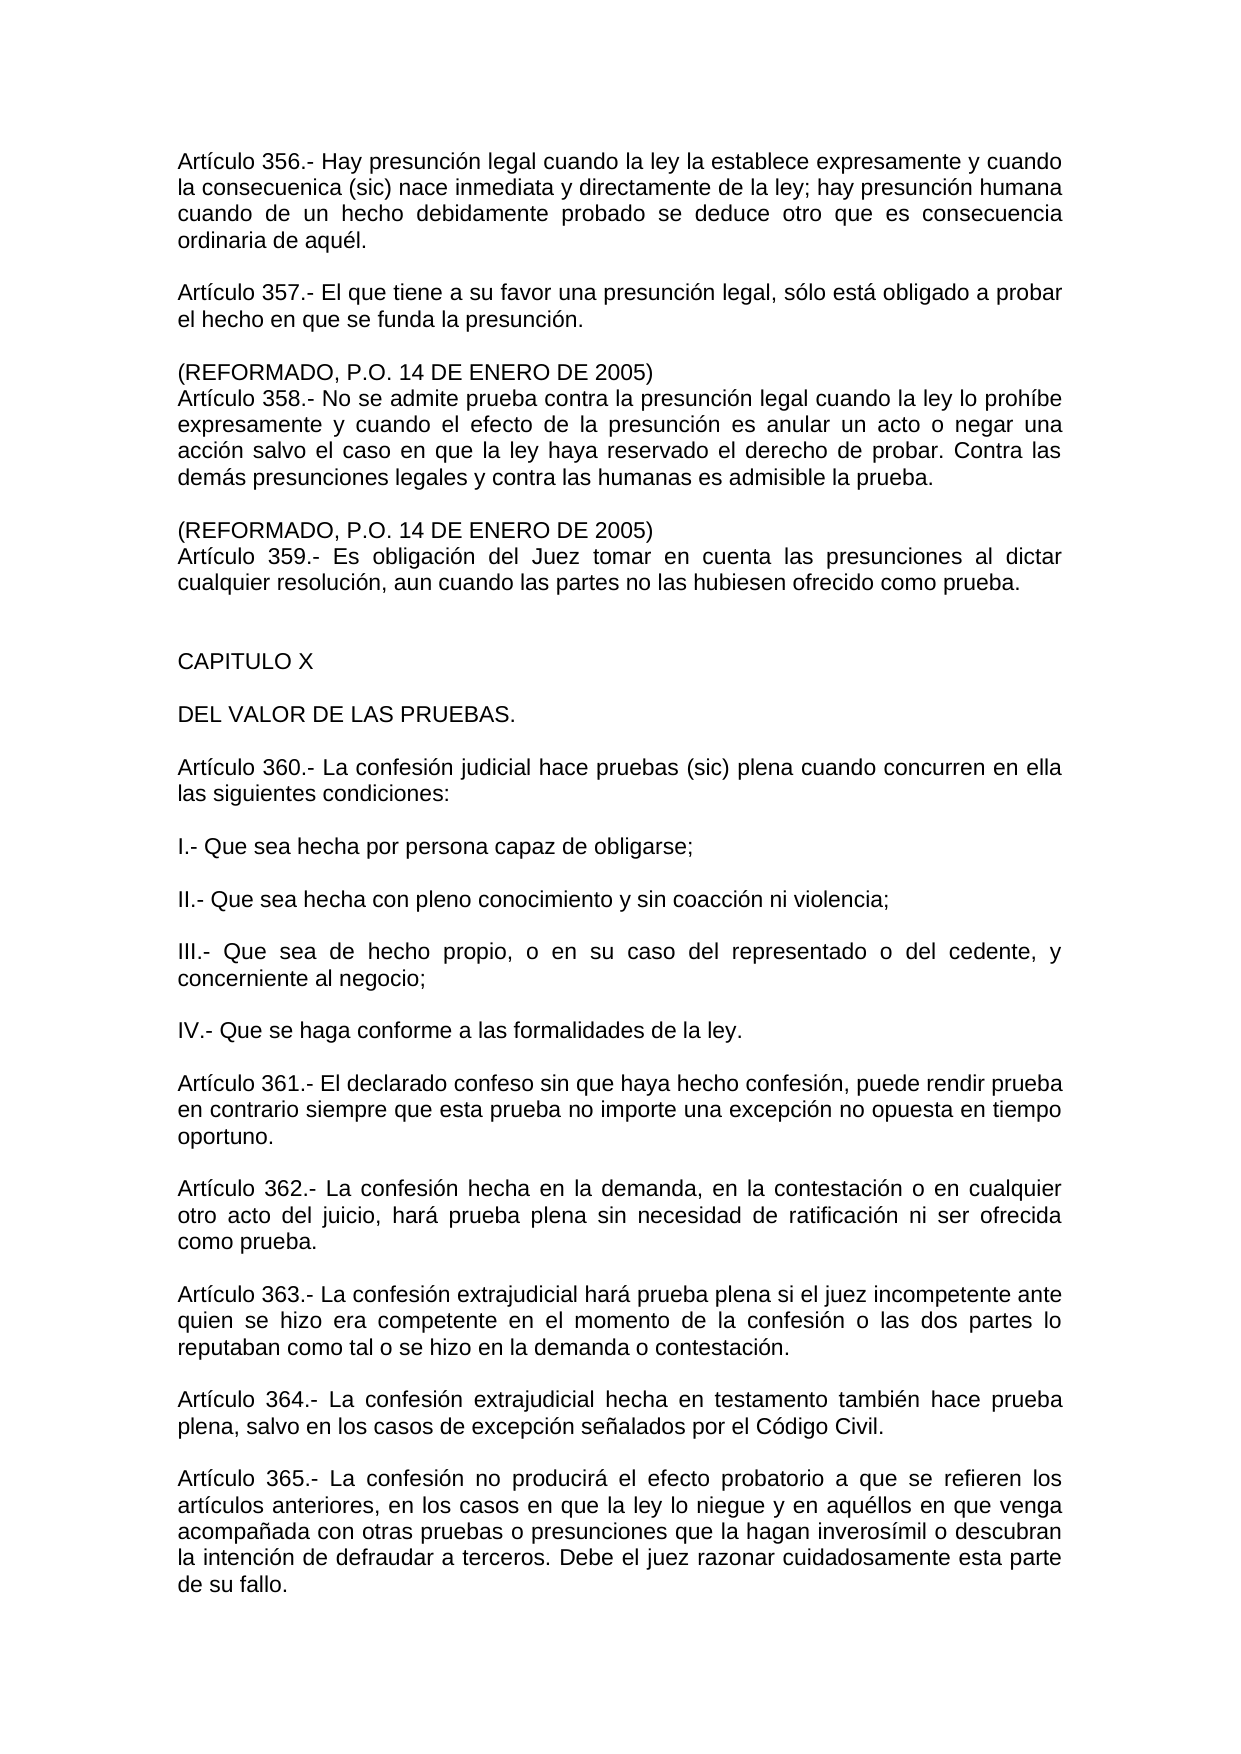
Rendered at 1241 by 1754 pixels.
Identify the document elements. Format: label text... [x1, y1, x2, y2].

text Artículo 365.- La confesión no producirá el efecto probatorio a que se refieren los artículos anteriores, en los casos en que la ley lo niegue y en aquéllos en que venga acompañada con otras pruebas o presunciones que la hagan inverosímil o descubran la intención de defraudar a terceros. Debe el juez razonar cuidadosamente esta parte de su fallo. [177, 1465, 1063, 1597]
text I.- Que sea hecha por persona capaz de obligarse; [177, 833, 1063, 859]
text Artículo 356.- Hay presunción legal cuando la ley la establece expresamente y cuando la consecuenica (sic) nace inmediata y directamente de la ley; hay presunción humana cuando de un hecho debidamente probado se deduce otro que es consecuencia ordinaria de aquél. [177, 148, 1063, 253]
text Artículo 362.- La confesión hecha en la demanda, en la contestación o en cualquier otro acto del juicio, hará prueba plena sin necesidad de ratificación ni ser ofrecida como prueba. [177, 1175, 1063, 1254]
text (REFORMADO, P.O. 14 DE ENERO DE 2005) [177, 517, 1063, 543]
text Artículo 359.- Es obligación del Juez tomar en cuenta las presunciones al dictar cualquier resolución, aun cuando las partes no las hubiesen ofrecido como prueba. [177, 543, 1063, 596]
text II.- Que sea hecha con pleno conocimiento y sin coacción ni violencia; [177, 886, 1063, 912]
text III.- Que sea de hecho propio, o en su caso del representado o del cedente, y concerniente al negocio; [177, 938, 1063, 991]
text Artículo 358.- No se admite prueba contra la presunción legal cuando la ley lo prohíbe expresamente y cuando el efecto de la presunción es anular un acto o negar una acción salvo el caso en que la ley haya reservado el derecho de probar. Contra las demás presunciones legales y contra las humanas es admisible la prueba. [177, 385, 1063, 490]
text Artículo 364.- La confesión extrajudicial hecha en testamento también hace prueba plena, salvo en los casos de excepción señalados por el Código Civil. [177, 1386, 1063, 1439]
text CAPITULO X [177, 648, 1063, 675]
text Artículo 363.- La confesión extrajudicial hará prueba plena si el juez incompetente ante quien se hizo era competente en el momento de la confesión o las dos partes lo reputaban como tal o se hizo en la demanda o contestación. [177, 1281, 1063, 1360]
text DEL VALOR DE LAS PRUEBAS. [177, 701, 1063, 727]
text Artículo 360.- La confesión judicial hace pruebas (sic) plena cuando concurren en ella las siguientes condiciones: [177, 754, 1063, 806]
text IV.- Que se haga conforme a las formalidades de la ley. [177, 1017, 1063, 1044]
text Artículo 357.- El que tiene a su favor una presunción legal, sólo está obligado a probar el hecho en que se funda la presunción. [177, 279, 1063, 332]
text (REFORMADO, P.O. 14 DE ENERO DE 2005) [177, 358, 1063, 385]
text Artículo 361.- El declarado confeso sin que haya hecho confesión, puede rendir prueba en contrario siempre que esta prueba no importe una excepción no opuesta en tiempo oportuno. [177, 1070, 1063, 1149]
